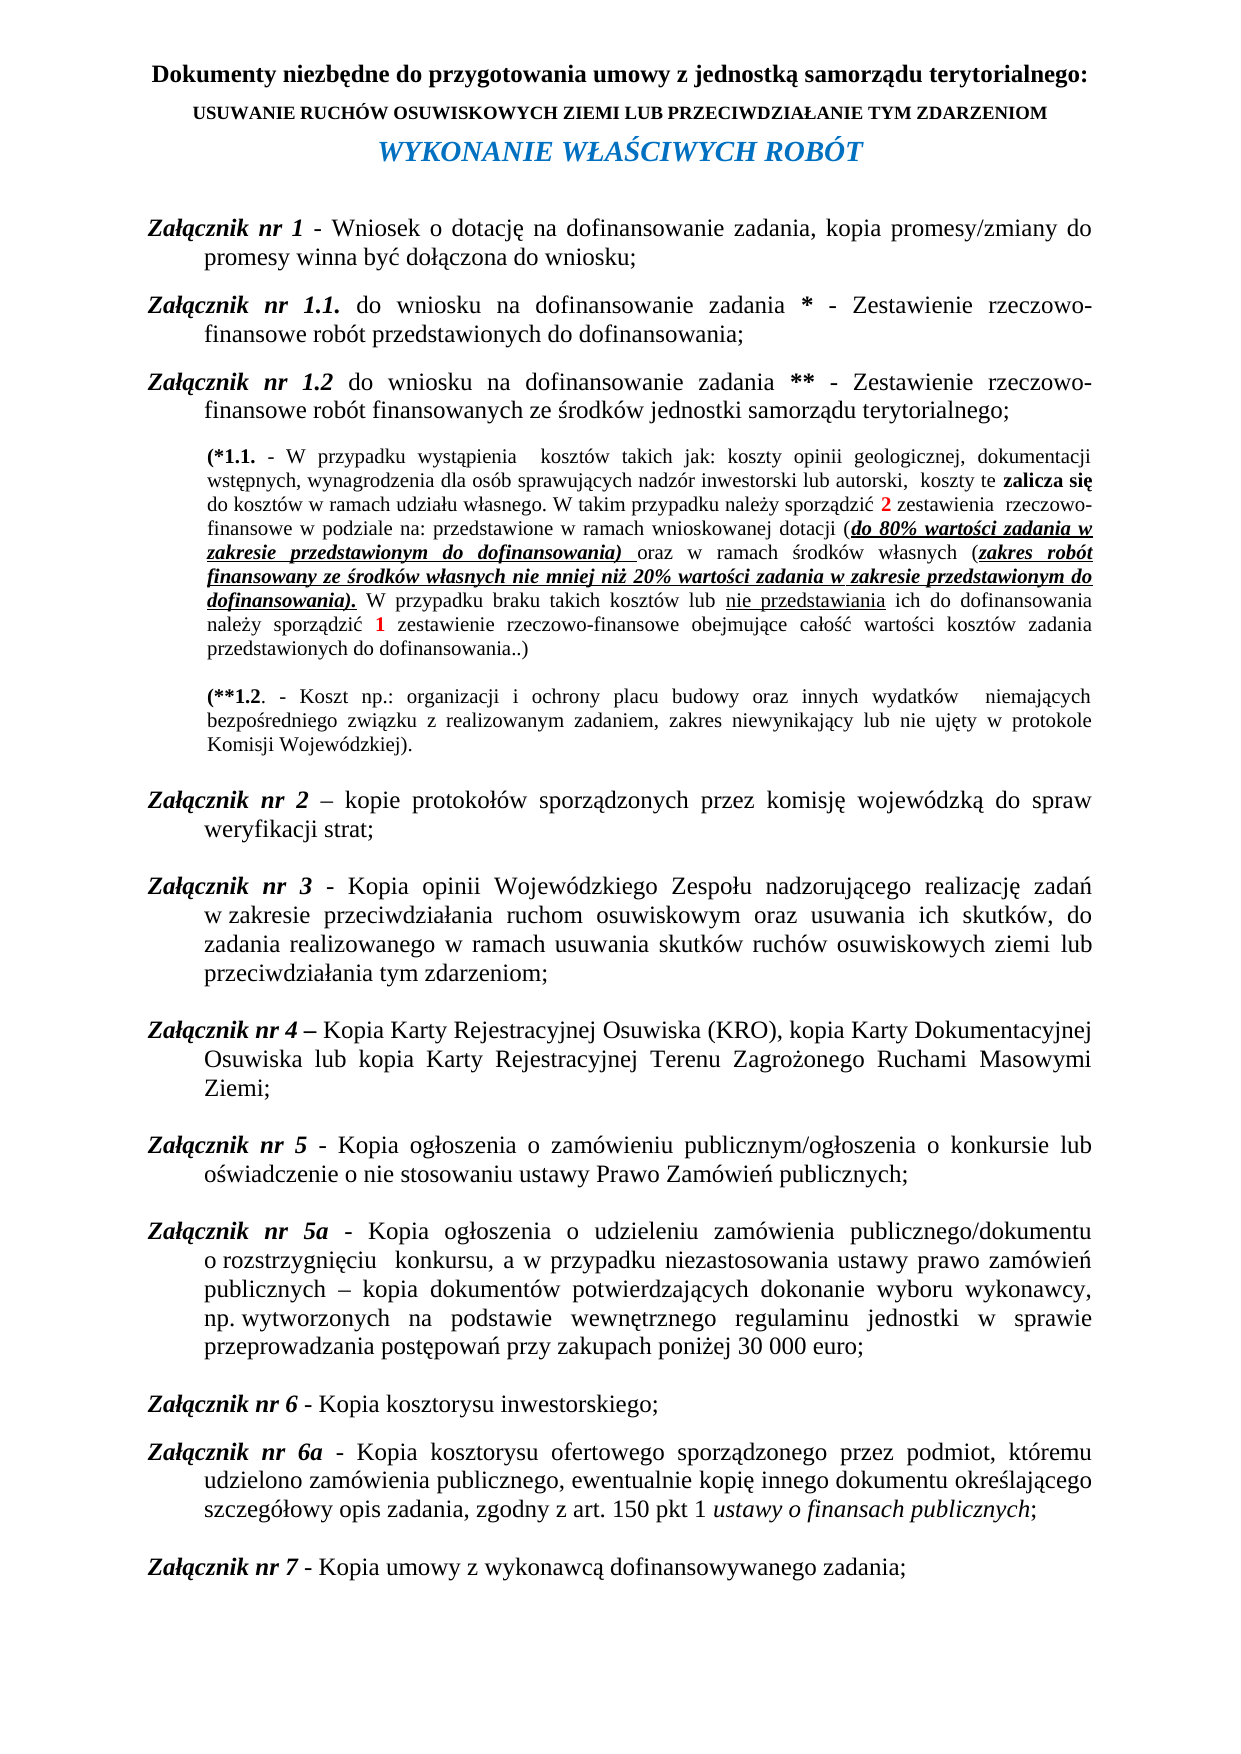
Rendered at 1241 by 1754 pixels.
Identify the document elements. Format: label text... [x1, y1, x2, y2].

text Załącznik nr 1.1. do wniosku na dofinansowanie zadania * - Zestawienie rzeczowo-finansowe robót przedstawionych do dofinansowania; [148, 290, 1092, 348]
text Załącznik nr 5a - Kopia ogłoszenia o udzieleniu zamówienia publicznego/dokumentu o rozstrzygnięciu konkursu, a w przypadku niezastosowania ustawy prawo zamówień publicznych – kopia dokumentów potwierdzających dokonanie wyboru wykonawcy, np. wytworzonych na podstawie wewnętrznego regulaminu jednostki w sprawie przeprowadzania postępowań przy zakupach poniżej 30 000 euro; [148, 1216, 1092, 1360]
text Załącznik nr 4 – Kopia Karty Rejestracyjnej Osuwiska (KRO), kopia Karty Dokumentacyjnej Osuwiska lub kopia Karty Rejestracyjnej Terenu Zagrożonego Ruchami Masowymi Ziemi; [148, 1015, 1092, 1101]
text Załącznik nr 6a - Kopia kosztorysu ofertowego sporządzonego przez podmiot, któremu udzielono zamówienia publicznego, ewentualnie kopię innego dokumentu określającego szczegółowy opis zadania, zgodny z art. 150 pkt 1 ustawy o finansach publicznych; [148, 1437, 1092, 1523]
text (*1.1. - W przypadku wystąpienia kosztów takich jak: koszty opinii geologicznej, dokumentacji wstępnych, wynagrodzenia dla osób sprawujących nadzór inwestorski lub autorski, koszty te zalicza się do kosztów w ramach udziału własnego. W takim przypadku należy sporządzić 2 zestawienia rzeczowo-finansowe w podziale na: przedstawione w ramach wnioskowanej dotacji (do 80% wartości zadania w zakresie przedstawionym do dofinansowania) oraz w ramach środków własnych (zakres robót finansowany ze środków własnych nie mniej niż 20% wartości zadania w zakresie przedstawionym do dofinansowania). W przypadku braku takich kosztów lub nie przedstawiania ich do dofinansowania należy sporządzić 1 zestawienie rzeczowo-finansowe obejmujące całość wartości kosztów zadania przedstawionych do dofinansowania..) [207, 586, 1092, 660]
text WYKONANIE WŁAŚCIWYCH ROBÓT [148, 134, 1092, 168]
text Załącznik nr 5 - Kopia ogłoszenia o zamówieniu publicznym/ogłoszenia o konkursie lub oświadczenie o nie stosowaniu ustawy Prawo Zamówień publicznych; [148, 1130, 1092, 1188]
text (*1.1. - W przypadku wystąpienia kosztów takich jak: koszty opinii geologicznej, dokumentacji wstępnych, wynagrodzenia dla osób sprawujących nadzór inwestorski lub autorski, koszty te zalicza się do kosztów w ramach udziału własnego. W takim przypadku należy sporządzić 2 zestawienia rzeczowo-finansowe w podziale na: przedstawione w ramach wnioskowanej dotacji (do 80% wartości zadania w zakresie przedstawionym do dofinansowania) oraz w ramach środków własnych (zakres robót finansowany ze środków własnych nie mniej niż 20% wartości zadania w zakresie przedstawionym do dofinansowania). W przypadku braku takich kosztów lub nie przedstawiania ich do dofinansowania należy sporządzić 1 zestawienie rzeczowo-finansowe obejmujące całość wartości kosztów zadania przedstawionych do dofinansowania..) [207, 443, 1092, 585]
text Załącznik nr 7 - Kopia umowy z wykonawcą dofinansowywanego zadania; [148, 1552, 1092, 1581]
text Załącznik nr 1 - Wniosek o dotację na dofinansowanie zadania, kopia promesy/zmiany do promesy winna być dołączona do wniosku; [148, 213, 1092, 271]
text Załącznik nr 2 – kopie protokołów sporządzonych przez komisję wojewódzką do spraw weryfikacji strat; [148, 785, 1092, 843]
text Załącznik nr 3 - Kopia opinii Wojewódzkiego Zespołu nadzorującego realizację zadań w zakresie przeciwdziałania ruchom osuwiskowym oraz usuwania ich skutków, do zadania realizowanego w ramach usuwania skutków ruchów osuwiskowych ziemi lub przeciwdziałania tym zdarzeniom; [148, 871, 1092, 986]
text Załącznik nr 1.2 do wniosku na dofinansowanie zadania ** - Zestawienie rzeczowo-finansowe robót finansowanych ze środków jednostki samorządu terytorialnego; [148, 367, 1092, 424]
text Załącznik nr 6 - Kopia kosztorysu inwestorskiego; [148, 1389, 1092, 1418]
text Dokumenty niezbędne do przygotowania umowy z jednostką samorządu terytorialnego: [148, 59, 1092, 88]
text (**1.2. - Koszt np.: organizacji i ochrony placu budowy oraz innych wydatków niemających bezpośredniego związku z realizowanym zadaniem, zakres niewynikający lub nie ujęty w protokole Komisji Wojewódzkiej). [207, 684, 1092, 756]
text USUWANIE RUCHÓW OSUWISKOWYCH ZIEMI LUB PRZECIWDZIAŁANIE TYM ZDARZENIOM [148, 102, 1092, 124]
